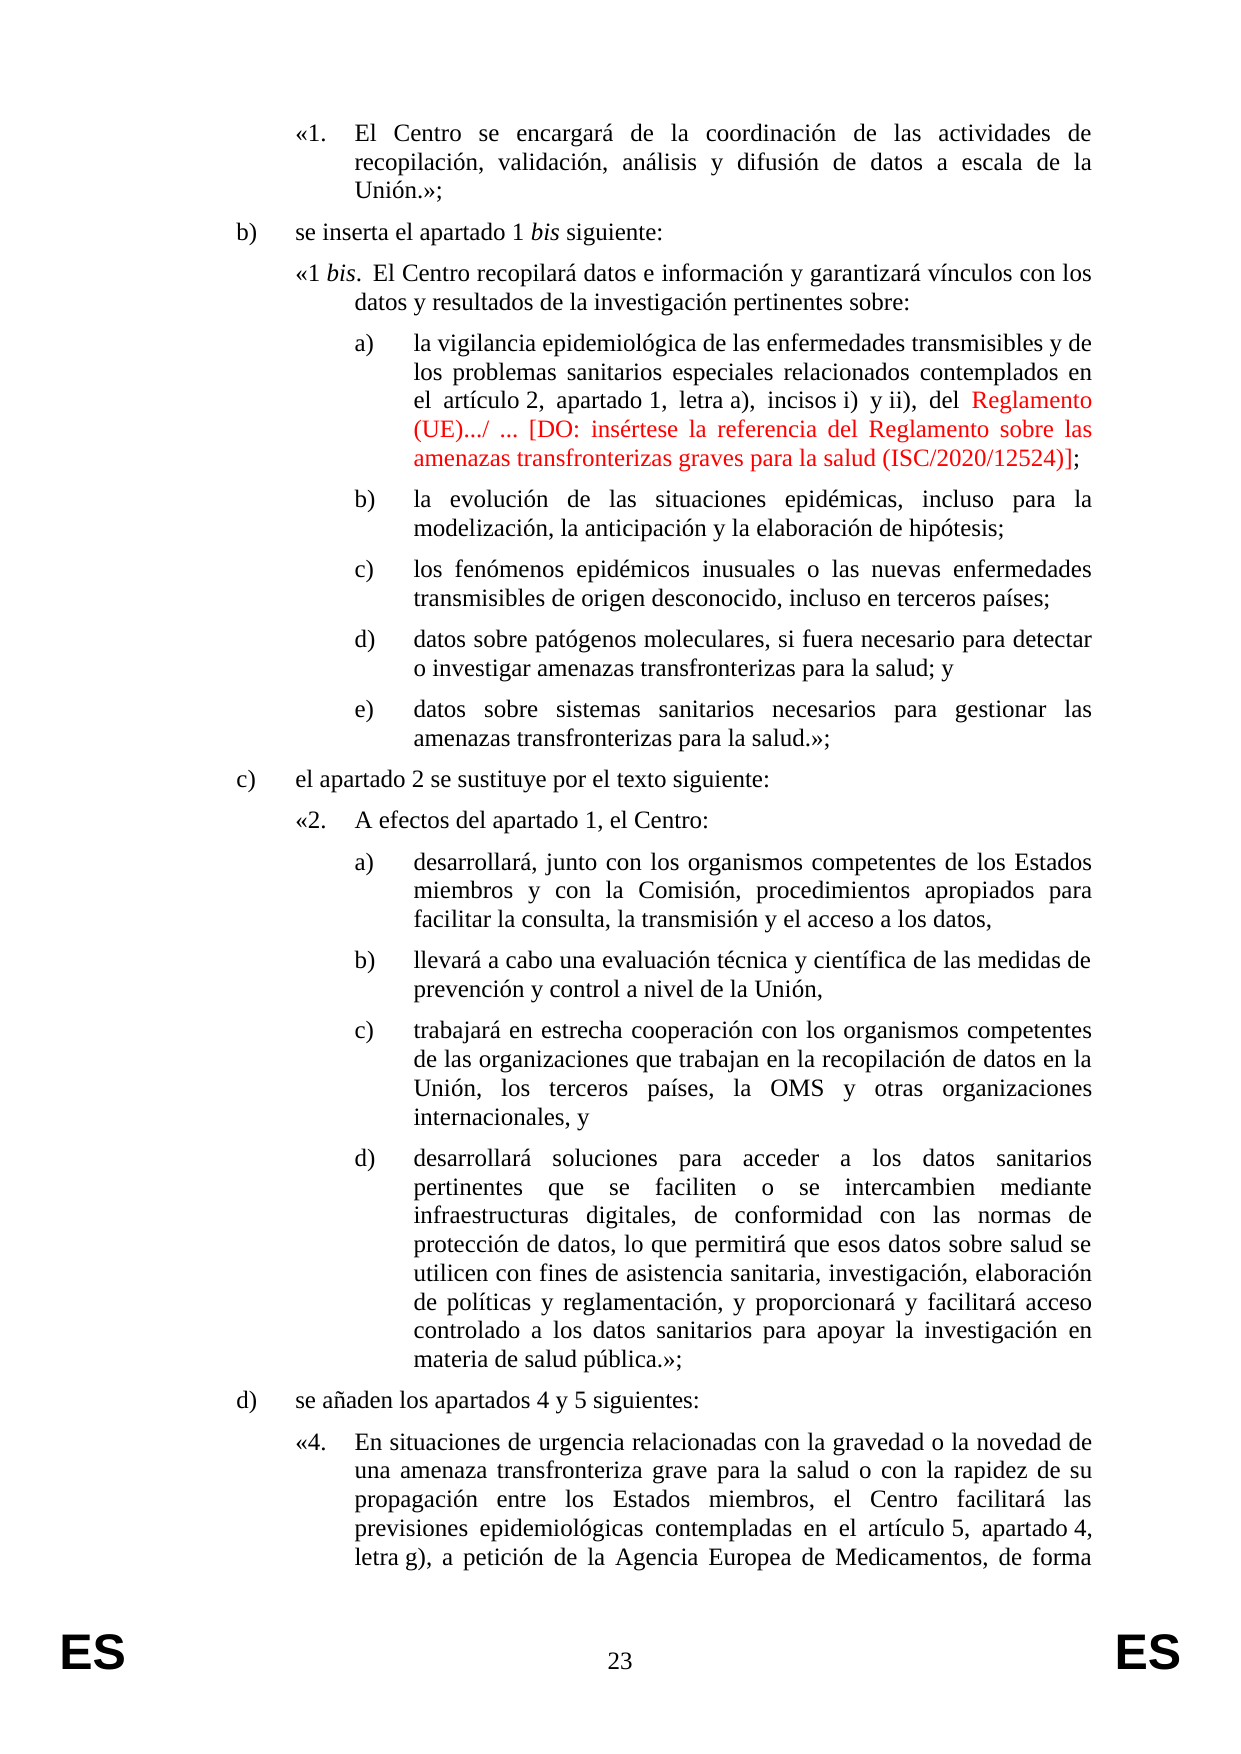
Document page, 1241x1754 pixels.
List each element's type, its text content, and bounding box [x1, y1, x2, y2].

text a) la vigilancia epidemiológica de las enfermedades transmisibles y de los problemas sanitarios especiales relacionados contemplados en el artículo 2, apartado 1, letra a), incisos i) y ii), del Reglamento (UE).../ ... [DO: insértese la referencia del Reglamento sobre las amenazas transfronterizas graves para la salud (ISC/2020/12524)]; [354, 328, 1093, 472]
text d) desarrollará soluciones para acceder a los datos sanitarios pertinentes que se faciliten o se intercambien mediante infraestructuras digitales, de conformidad con las normas de protección de datos, lo que permitirá que esos datos sobre salud se utilicen con fines de asistencia sanitaria, investigación, elaboración de políticas y reglamentación, y proporcionará y facilitará acceso controlado a los datos sanitarios para apoyar la investigación en materia de salud pública.»; [354, 1143, 1093, 1373]
text c) el apartado 2 se sustituye por el texto siguiente: [236, 764, 1093, 793]
text d) se añaden los apartados 4 y 5 siguientes: [236, 1386, 1093, 1414]
text d) datos sobre patógenos moleculares, si fuera necesario para detectar o investigar amenazas transfronterizas para la salud; y [354, 624, 1093, 682]
text c) los fenómenos epidémicos inusuales o las nuevas enfermedades transmisibles de origen desconocido, incluso en terceros países; [354, 554, 1093, 612]
text «1 bis. El Centro recopilará datos e información y garantizará vínculos con los datos y resultados de la investigación pertinentes sobre: [295, 258, 1093, 316]
text b) la evolución de las situaciones epidémicas, incluso para la modelización, la anticipación y la elaboración de hipótesis; [354, 484, 1093, 542]
text «2. A efectos del apartado 1, el Centro: [295, 806, 1093, 834]
text b) se inserta el apartado 1 bis siguiente: [236, 217, 1093, 246]
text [295, 1427, 1093, 1571]
text e) datos sobre sistemas sanitarios necesarios para gestionar las amenazas transfronterizas para la salud.»; [354, 694, 1093, 752]
text b) llevará a cabo una evaluación técnica y científica de las medidas de prevención y control a nivel de la Unión, [354, 946, 1093, 1003]
text «1. El Centro se encargará de la coordinación de las actividades de recopilación, validación, análisis y difusión de datos a escala de la Unión.»; [295, 118, 1093, 204]
text c) trabajará en estrecha cooperación con los organismos competentes de las organizaciones que trabajan en la recopilación de datos en la Unión, los terceros países, la OMS y otras organizaciones internacionales, y [354, 1016, 1093, 1131]
text a) desarrollará, junto con los organismos competentes de los Estados miembros y con la Comisión, procedimientos apropiados para facilitar la consulta, la transmisión y el acceso a los datos, [354, 847, 1093, 933]
